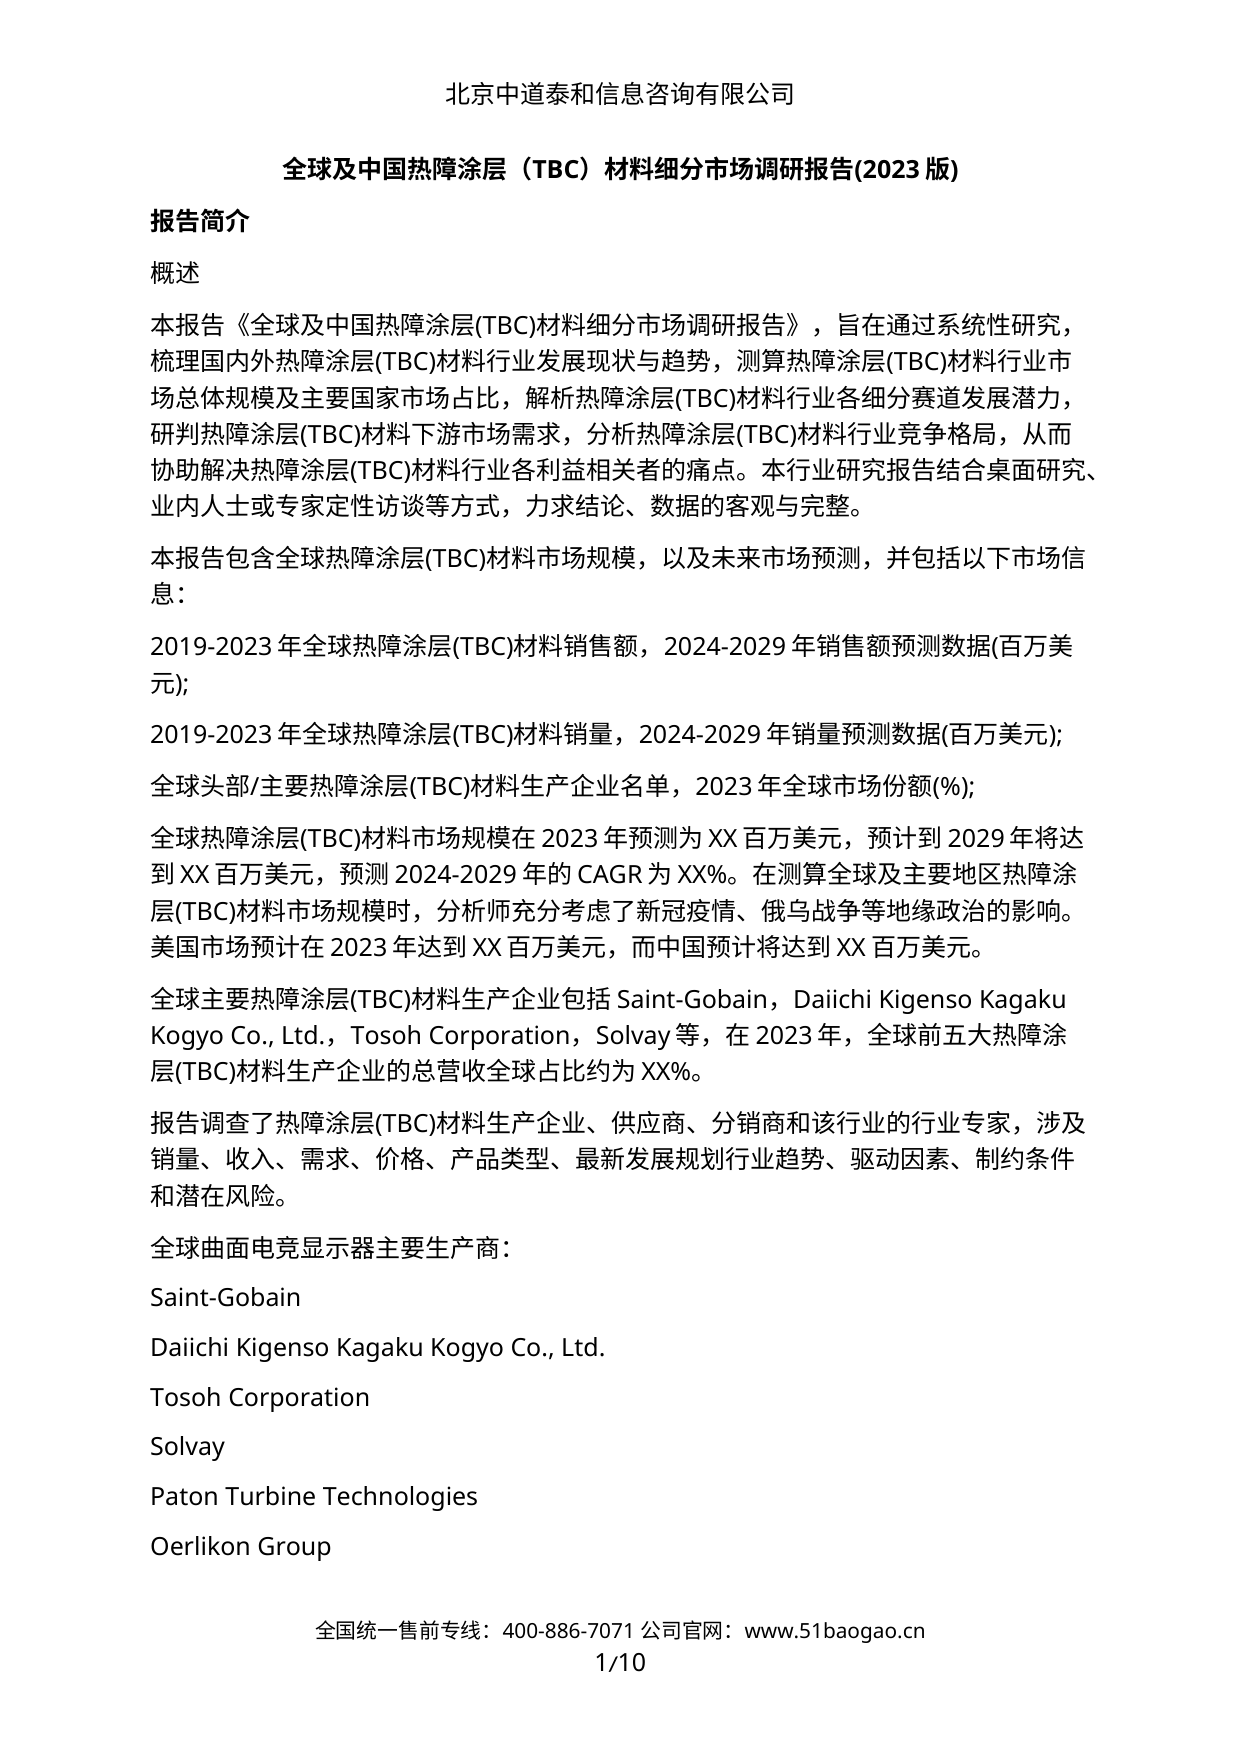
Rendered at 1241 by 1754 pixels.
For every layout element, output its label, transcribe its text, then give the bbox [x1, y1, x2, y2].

text 本报告包含全球热障涂层(TBC)材料市场规模，以及未来市场预测，并包括以下市场信息： [150, 539, 1090, 611]
text 全球及中国热障涂层（TBC）材料细分市场调研报告(2023版) [150, 150, 1090, 186]
text Oerlikon Group [150, 1528, 1090, 1562]
text 2019-2023年全球热障涂层(TBC)材料销量，2024-2029年销量预测数据(百万美元); [150, 715, 1090, 751]
text Solvay [150, 1429, 1090, 1463]
text 全球曲面电竞显示器主要生产商： [150, 1228, 1090, 1264]
text 本报告《全球及中国热障涂层(TBC)材料细分市场调研报告》，旨在通过系统性研究，梳理国内外热障涂层(TBC)材料行业发展现状与趋势，测算热障涂层(TBC)材料行业市场总体规模及主要国家市场占比，解析热障涂层(TBC)材料行业各细分赛道发展潜力，研判热障涂层(TBC)材料下游市场需求，分析热障涂层(TBC)材料行业竞争格局，从而协助解决热障涂层(TBC)材料行业各利益相关者的痛点。本行业研究报告结合桌面研究、业内人士或专家定性访谈等方式，力求结论、数据的客观与完整。 [150, 306, 1090, 523]
text 概述 [150, 254, 1090, 290]
text 全球热障涂层(TBC)材料市场规模在2023年预测为XX百万美元，预计到2029年将达到XX百万美元，预测2024-2029年的CAGR为XX%。在测算全球及主要地区热障涂层(TBC)材料市场规模时，分析师充分考虑了新冠疫情、俄乌战争等地缘政治的影响。美国市场预计在2023年达到XX百万美元，而中国预计将达到XX百万美元。 [150, 819, 1090, 964]
text Daiichi Kigenso Kagaku Kogyo Co., Ltd. [150, 1330, 1090, 1364]
text 报告调查了热障涂层(TBC)材料生产企业、供应商、分销商和该行业的行业专家，涉及销量、收入、需求、价格、产品类型、最新发展规划行业趋势、驱动因素、制约条件和潜在风险。 [150, 1104, 1090, 1212]
text 全球主要热障涂层(TBC)材料生产企业包括 Saint-Gobain，Daiichi Kigenso Kagaku Kogyo Co., Ltd.，Tosoh Corporation，Solvay等，在2023年，全球前五大热障涂层(TBC)材料生产企业的总营收全球占比约为XX%。 [150, 979, 1090, 1088]
text Saint-Gobain [150, 1280, 1090, 1314]
text Paton Turbine Technologies [150, 1479, 1090, 1513]
text 2019-2023年全球热障涂层(TBC)材料销售额，2024-2029年销售额预测数据(百万美元); [150, 627, 1090, 699]
text 全球头部/主要热障涂层(TBC)材料生产企业名单，2023年全球市场份额(%); [150, 767, 1090, 803]
text Tosoh Corporation [150, 1379, 1090, 1413]
text 报告简介 [150, 202, 1090, 238]
